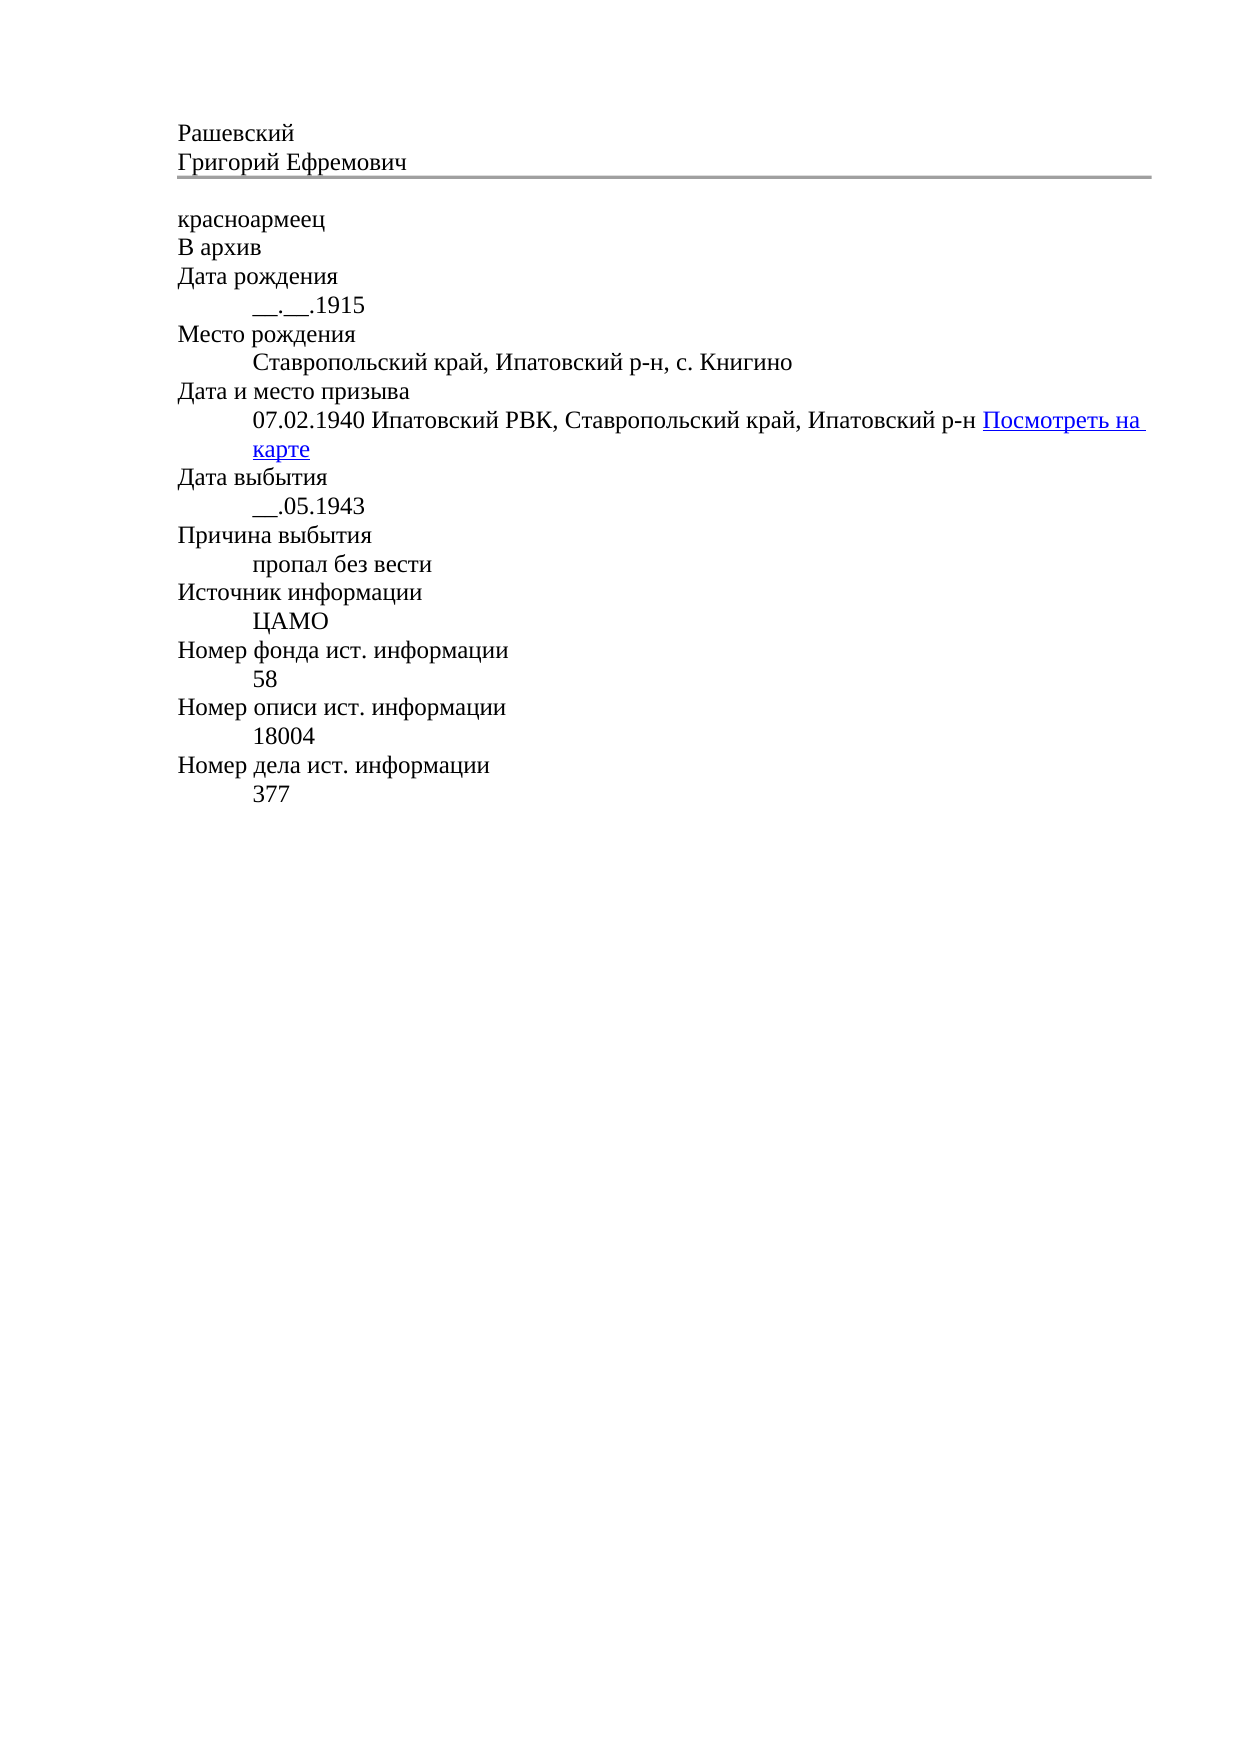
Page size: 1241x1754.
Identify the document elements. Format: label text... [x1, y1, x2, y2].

text пропал без вести [252, 549, 1152, 577]
text ЦАМО [252, 606, 1152, 635]
text Рашевский [177, 118, 1152, 147]
text Номер описи ист. информации [177, 692, 1152, 721]
text 07.02.1940 Ипатовский РВК, Ставропольский край, Ипатовский р-н Посмотреть на карте [252, 405, 1152, 462]
text 377 [252, 779, 1152, 807]
text __.05.1943 [252, 491, 1152, 520]
text В архив [177, 232, 1152, 261]
text 18004 [252, 721, 1152, 750]
text Дата и место призыва [177, 376, 1152, 405]
text Григорий Ефремович [177, 147, 1152, 175]
text красноармеец [177, 204, 1152, 232]
text Ставропольский край, Ипатовский р-н, с. Книгино [252, 347, 1152, 376]
text Дата рождения [177, 261, 1152, 290]
text Номер дела ист. информации [177, 750, 1152, 779]
text Дата выбытия [177, 462, 1152, 491]
text 58 [252, 664, 1152, 692]
text Причина выбытия [177, 520, 1152, 549]
text Номер фонда ист. информации [177, 635, 1152, 664]
text Место рождения [177, 319, 1152, 347]
text Источник информации [177, 577, 1152, 606]
text __.__.1915 [252, 290, 1152, 319]
